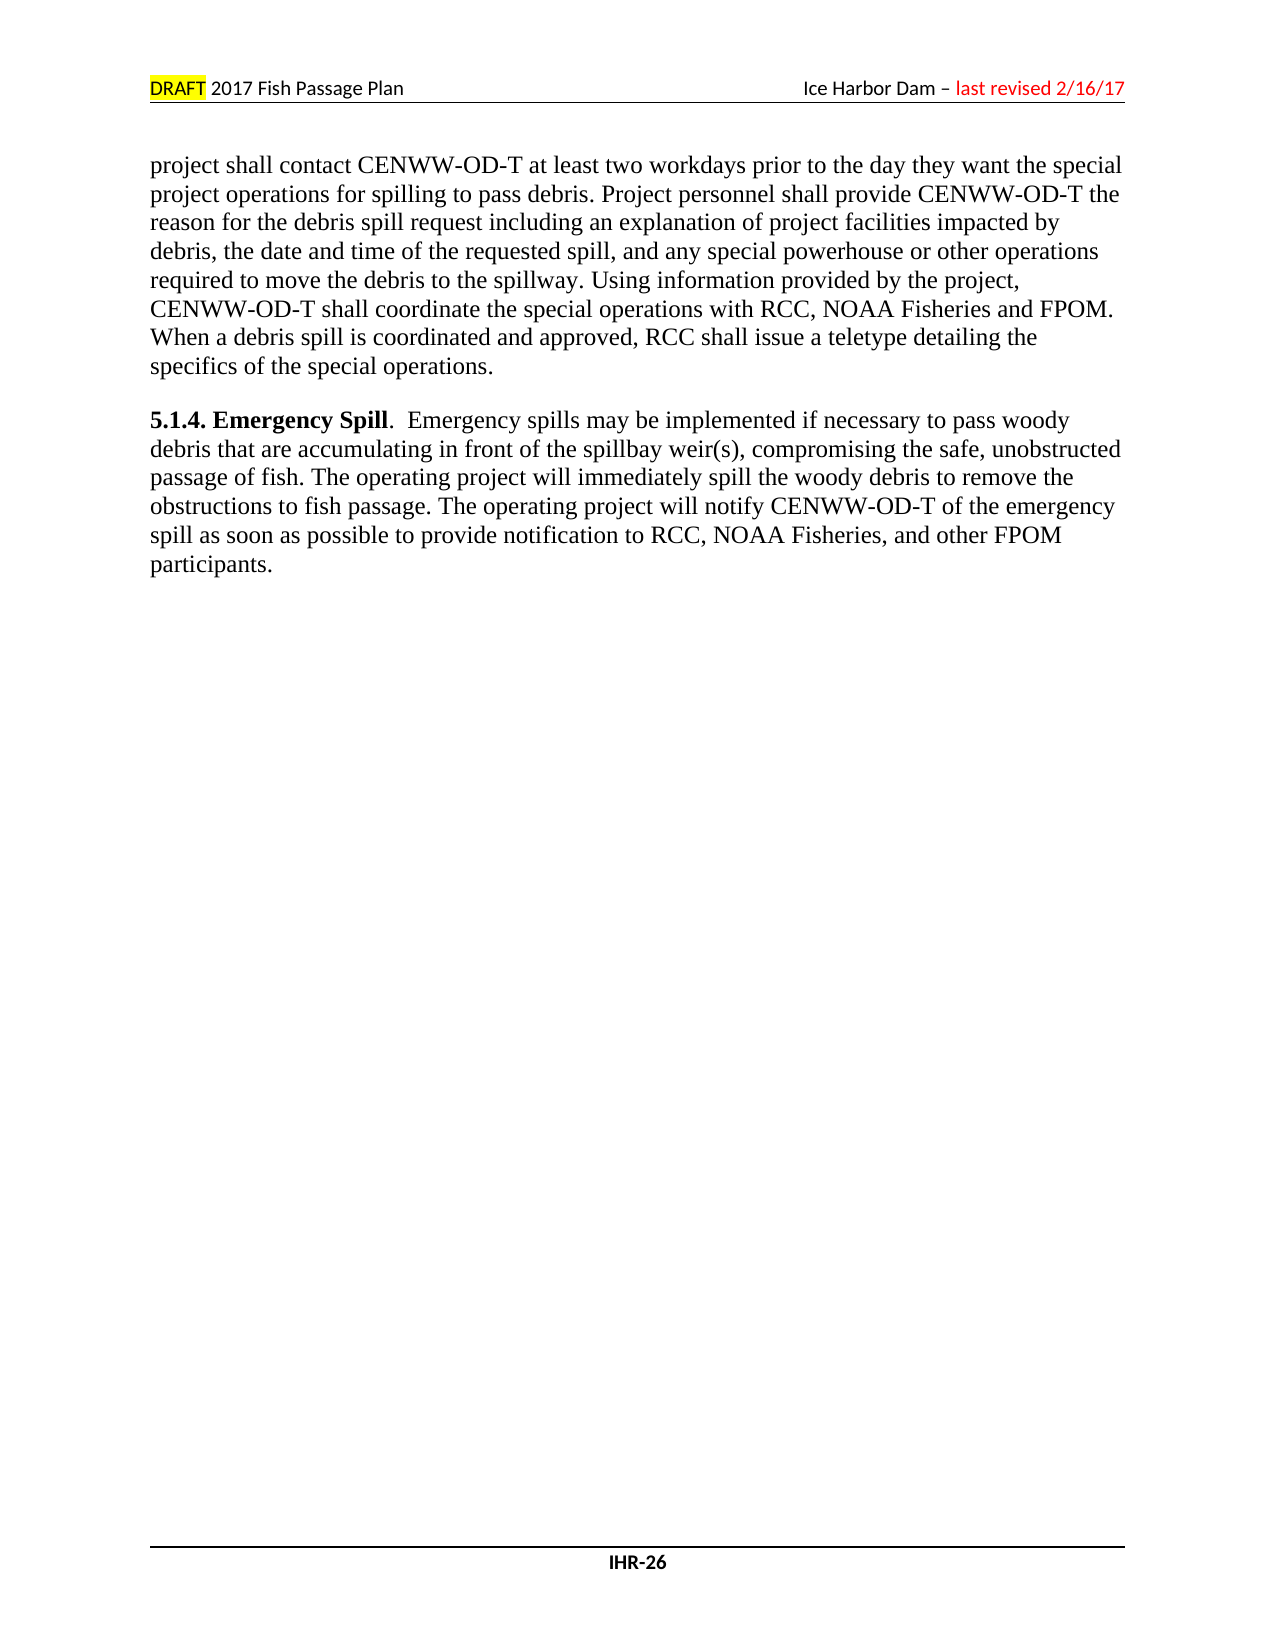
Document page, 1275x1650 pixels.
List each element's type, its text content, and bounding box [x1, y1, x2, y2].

text Emergency Spill. Emergency spills may be implemented if necessary to pass woody debris that are accumulating in front of the spillbay weir(s), compromising the safe, unobstructed passage of fish. The operating project will immediately spill the woody debris to remove the obstructions to fish passage. The operating project will notify CENWW-OD-T of the emergency spill as soon as possible to provide notification to RCC, NOAA Fisheries, and other FPOM participants. [150, 405, 1125, 577]
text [150, 150, 1125, 380]
